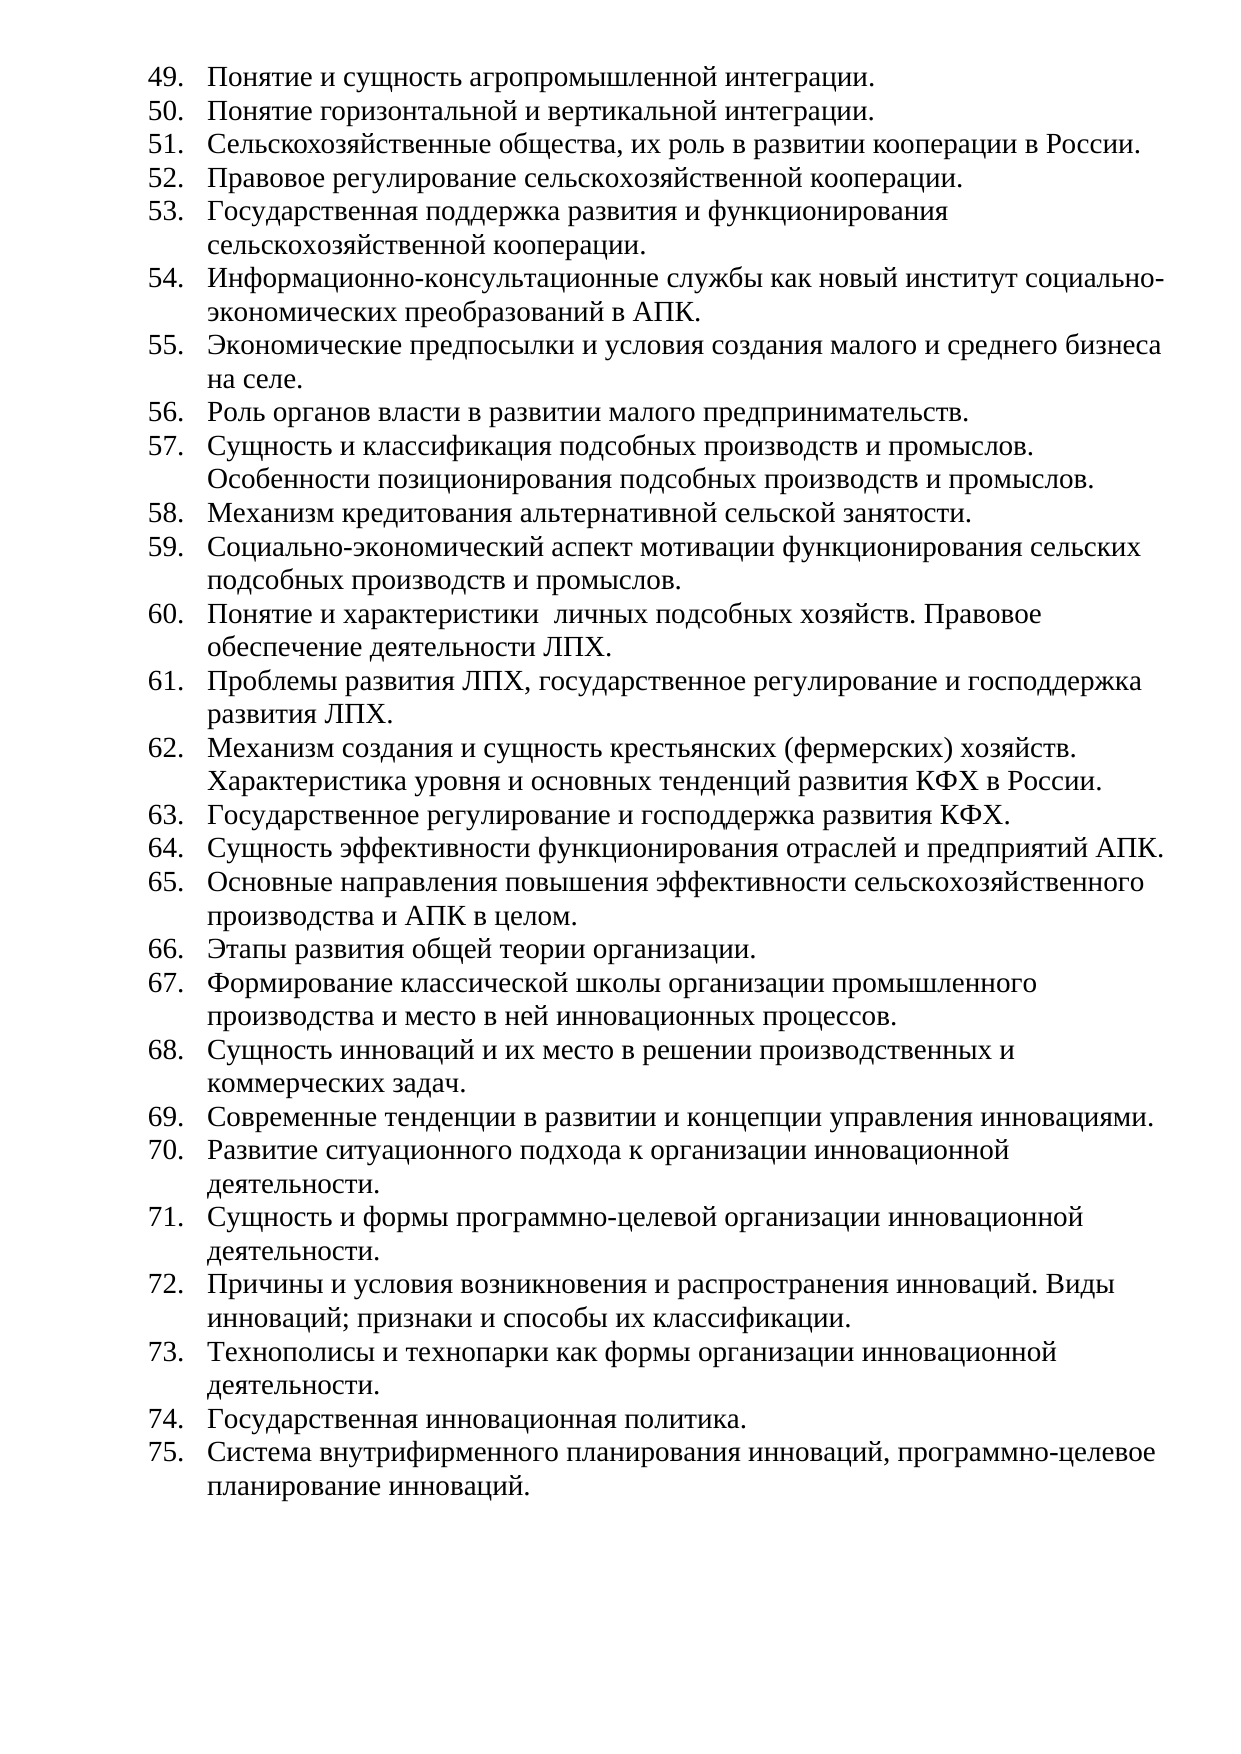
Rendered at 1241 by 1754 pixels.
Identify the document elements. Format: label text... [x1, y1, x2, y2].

list Понятие и сущность агропромышленной интеграции. [148, 59, 1181, 93]
list Современные тенденции в развитии и концепции управления инновациями. [148, 1099, 1181, 1132]
list Основные направления повышения эффективности сельскохозяйственного производства и АПК в целом. [148, 864, 1181, 931]
list Сущность и классификация подсобных производств и промыслов. Особенности позиционирования подсобных производств и промыслов. [148, 428, 1181, 495]
list Сельскохозяйственные общества, их роль в развитии кооперации в России. [148, 126, 1181, 160]
list Сущность и формы программно-целевой организации инновационной деятельности. [148, 1199, 1181, 1267]
list Государственное регулирование и господдержка развития КФХ. [148, 797, 1181, 831]
list Проблемы развития ЛПХ, государственное регулирование и господдержка развития ЛПХ. [148, 663, 1181, 730]
list Понятие и характеристики личных подсобных хозяйств. Правовое обеспечение деятельности ЛПХ. [148, 596, 1181, 663]
list Этапы развития общей теории организации. [148, 931, 1181, 965]
list Сущность инноваций и их место в решении производственных и коммерческих задач. [148, 1032, 1181, 1099]
list Роль органов власти в развитии малого предпринимательств. [148, 394, 1181, 428]
list Формирование классической школы организации промышленного производства и место в ней инновационных процессов. [148, 965, 1181, 1032]
list Правовое регулирование сельскохозяйственной кооперации. [148, 160, 1181, 193]
list Технополисы и технопарки как формы организации инновационной деятельности. [148, 1334, 1181, 1401]
list Государственная инновационная политика. [148, 1401, 1181, 1434]
list Механизм кредитования альтернативной сельской занятости. [148, 495, 1181, 529]
list Сущность эффективности функционирования отраслей и предприятий АПК. [148, 831, 1181, 864]
list Развитие ситуационного подхода к организации инновационной деятельности. [148, 1132, 1181, 1199]
list Социально-экономический аспект мотивации функционирования сельских подсобных производств и промыслов. [148, 529, 1181, 596]
list Государственная поддержка развития и функционирования сельскохозяйственной кооперации. [148, 193, 1181, 260]
list Экономические предпосылки и условия создания малого и среднего бизнеса на селе. [148, 327, 1181, 394]
list Причины и условия возникновения и распространения инноваций. Виды инноваций; признаки и способы их классификации. [148, 1267, 1181, 1334]
list Информационно-консультационные службы как новый институт социально-экономических преобразований в АПК. [148, 260, 1181, 327]
list Понятие горизонтальной и вертикальной интеграции. [148, 93, 1181, 126]
list Механизм создания и сущность крестьянских (фермерских) хозяйств. Характеристика уровня и основных тенденций развития КФХ в России. [148, 730, 1181, 797]
list Система внутрифирменного планирования инноваций, программно-целевое планирование инноваций. [148, 1434, 1181, 1501]
